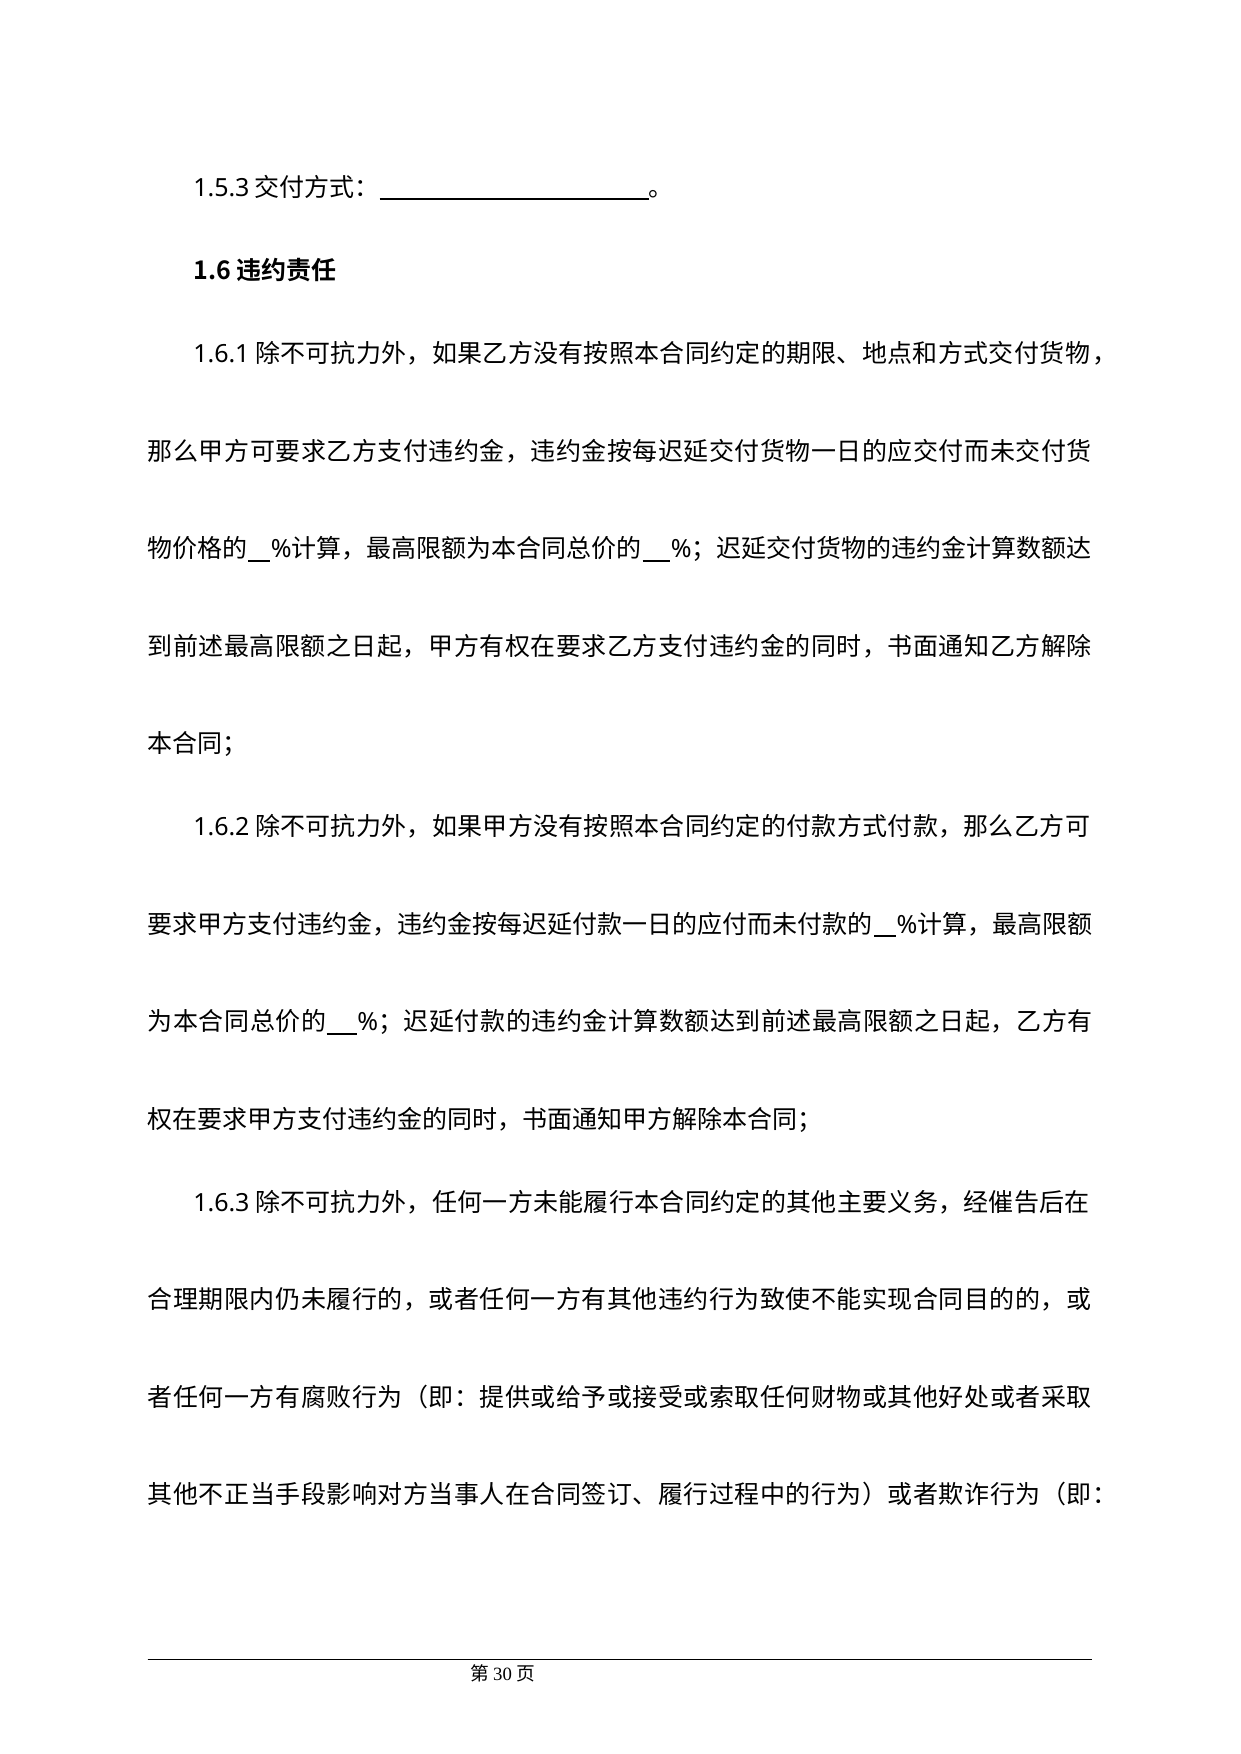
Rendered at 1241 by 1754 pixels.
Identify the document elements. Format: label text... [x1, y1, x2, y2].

text 1.6.2除不可抗力外，如果甲方没有按照本合同约定的付款方式付款，那么乙方可要求甲方支付违约金，违约金按每迟延付款一日的应付而未付款的 %计算，最高限额为本合同总价的 %；迟延付款的违约金计算数额达到前述最高限额之日起，乙方有权在要求甲方支付违约金的同时，书面通知甲方解除本合同； [148, 792, 1092, 1150]
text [148, 1168, 1092, 1526]
text 1.6.1除不可抗力外，如果乙方没有按照本合同约定的期限、地点和方式交付货物，那么甲方可要求乙方支付违约金，违约金按每迟延交付货物一日的应交付而未交付货物价格的 %计算，最高限额为本合同总价的 %；迟延交付货物的违约金计算数额达到前述最高限额之日起，甲方有权在要求乙方支付违约金的同时，书面通知乙方解除本合同； [148, 319, 1092, 774]
text 1.6 违约责任 [148, 236, 1092, 301]
text 1.5.3交付方式： 。 [148, 153, 1092, 218]
